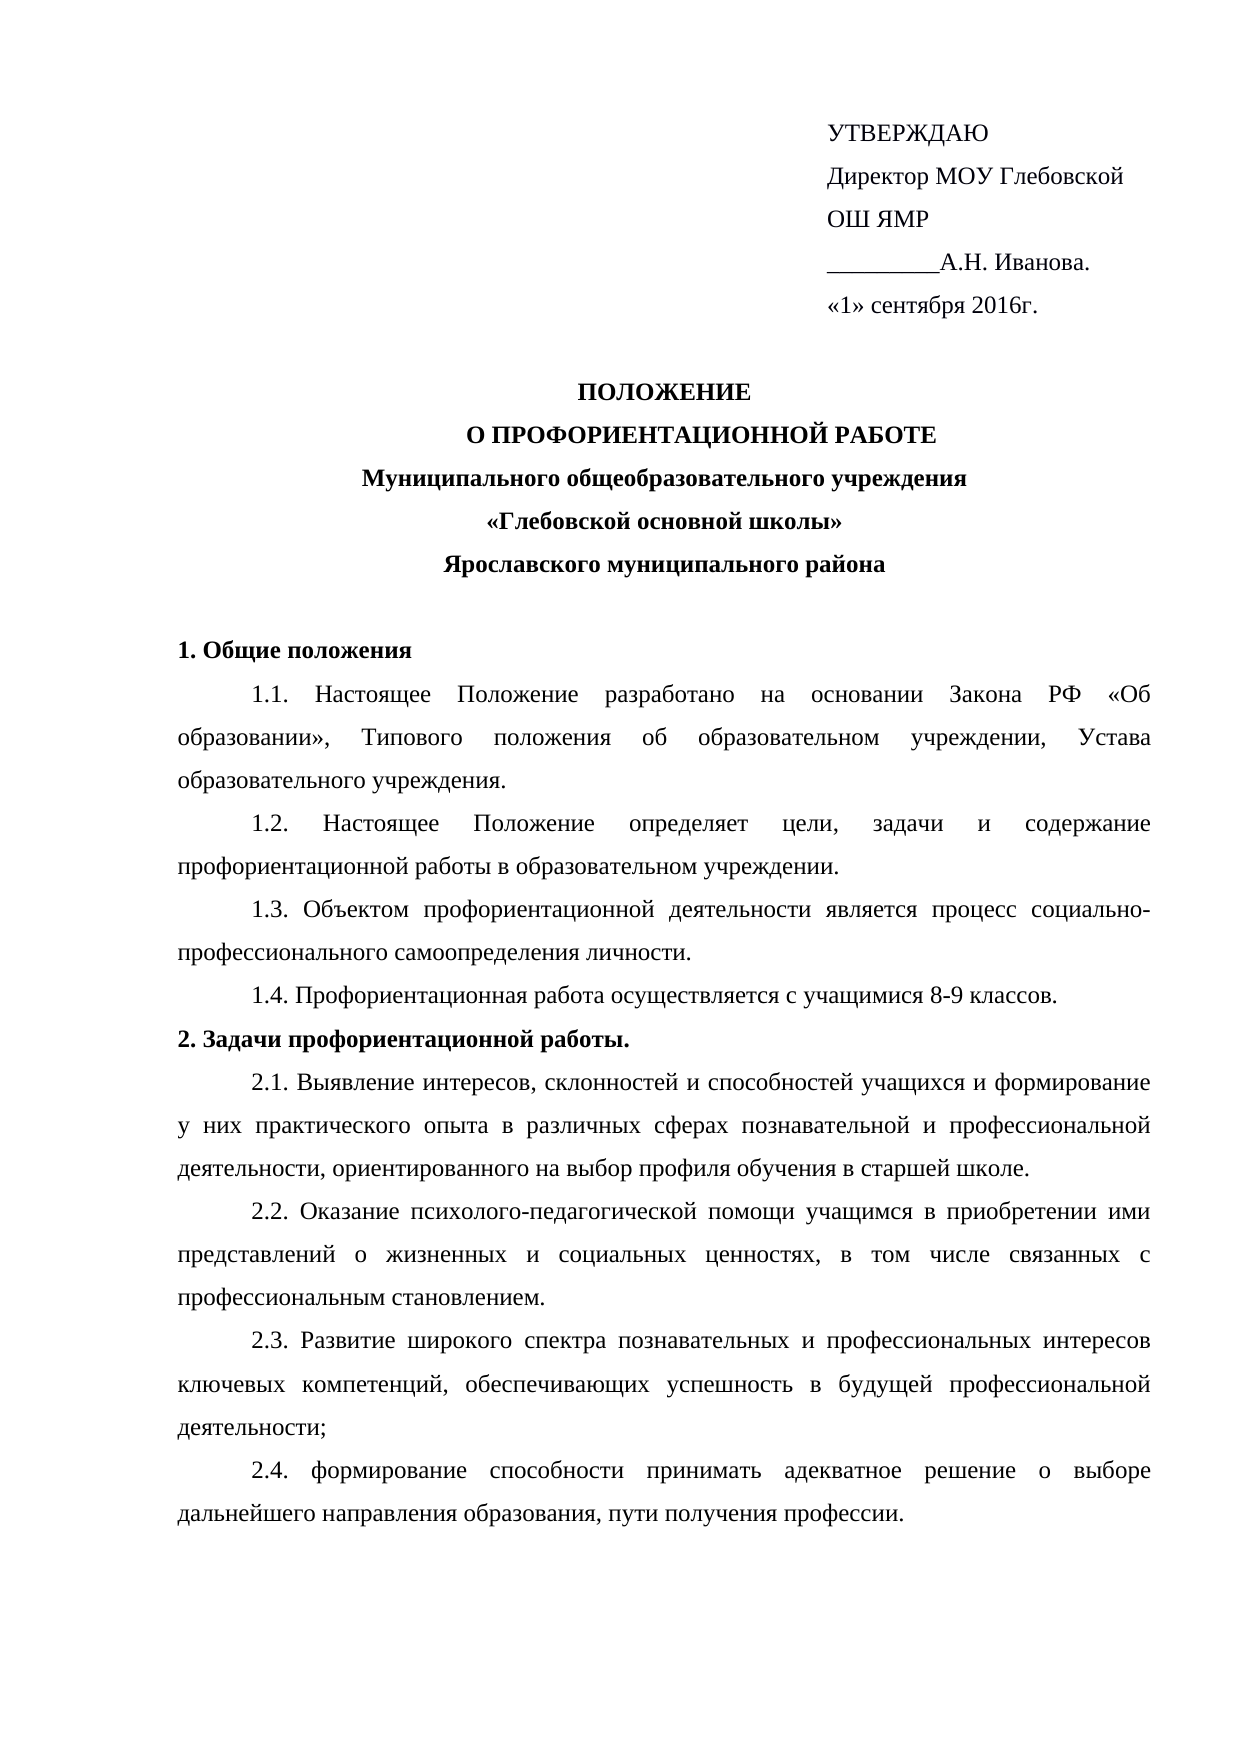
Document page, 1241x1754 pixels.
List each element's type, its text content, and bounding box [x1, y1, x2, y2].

text Ярославского муниципального района [177, 549, 1152, 578]
text 1.3. Объектом профориентационной деятельности является процесс социально-профессионального самоопределения личности. [177, 894, 1152, 966]
text 2. Задачи профориентационной работы. [177, 1024, 1152, 1052]
text 2.2. Оказание психолого-педагогической помощи учащимся в приобретении ими представлений о жизненных и социальных ценностях, в том числе связанных с профессиональным становлением. [177, 1196, 1152, 1311]
text 1. Общие положения [177, 636, 1152, 664]
text 2.4. формирование способности принимать адекватное решение о выборе дальнейшего направления образования, пути получения профессии. [177, 1455, 1152, 1527]
text «Глебовской основной школы» [177, 506, 1152, 535]
text 2.3. Развитие широкого спектра познавательных и профессиональных интересов ключевых компетенций, обеспечивающих успешность в будущей профессиональной деятельности; [177, 1326, 1152, 1441]
text Муниципального общеобразовательного учреждения [177, 463, 1152, 492]
text УТВЕРЖДАЮ [827, 118, 1152, 147]
text _________А.Н. Иванова. [827, 247, 1152, 276]
text 1.2. Настоящее Положение определяет цели, задачи и содержание профориентационной работы в образовательном учреждении. [177, 808, 1152, 880]
text Директор МОУ Глебовской ОШ ЯМР [827, 161, 1152, 233]
text 1.4. Профориентационная работа осуществляется с учащимися 8-9 классов. [177, 981, 1152, 1009]
text 1.1. Настоящее Положение разработано на основании Закона РФ «Об образовании», Типового положения об образовательном учреждении, Устава образовательного учреждения. [177, 679, 1152, 794]
text ПОЛОЖЕНИЕ [177, 377, 1152, 406]
text 2.1. Выявление интересов, склонностей и способностей учащихся и формирование у них практического опыта в различных сферах познавательной и профессиональной деятельности, ориентированного на выбор профиля обучения в старшей школе. [177, 1067, 1152, 1182]
text О ПРОФОРИЕНТАЦИОННОЙ РАБОТЕ [177, 420, 1152, 449]
text «1» сентября 2016г. [827, 291, 1152, 319]
